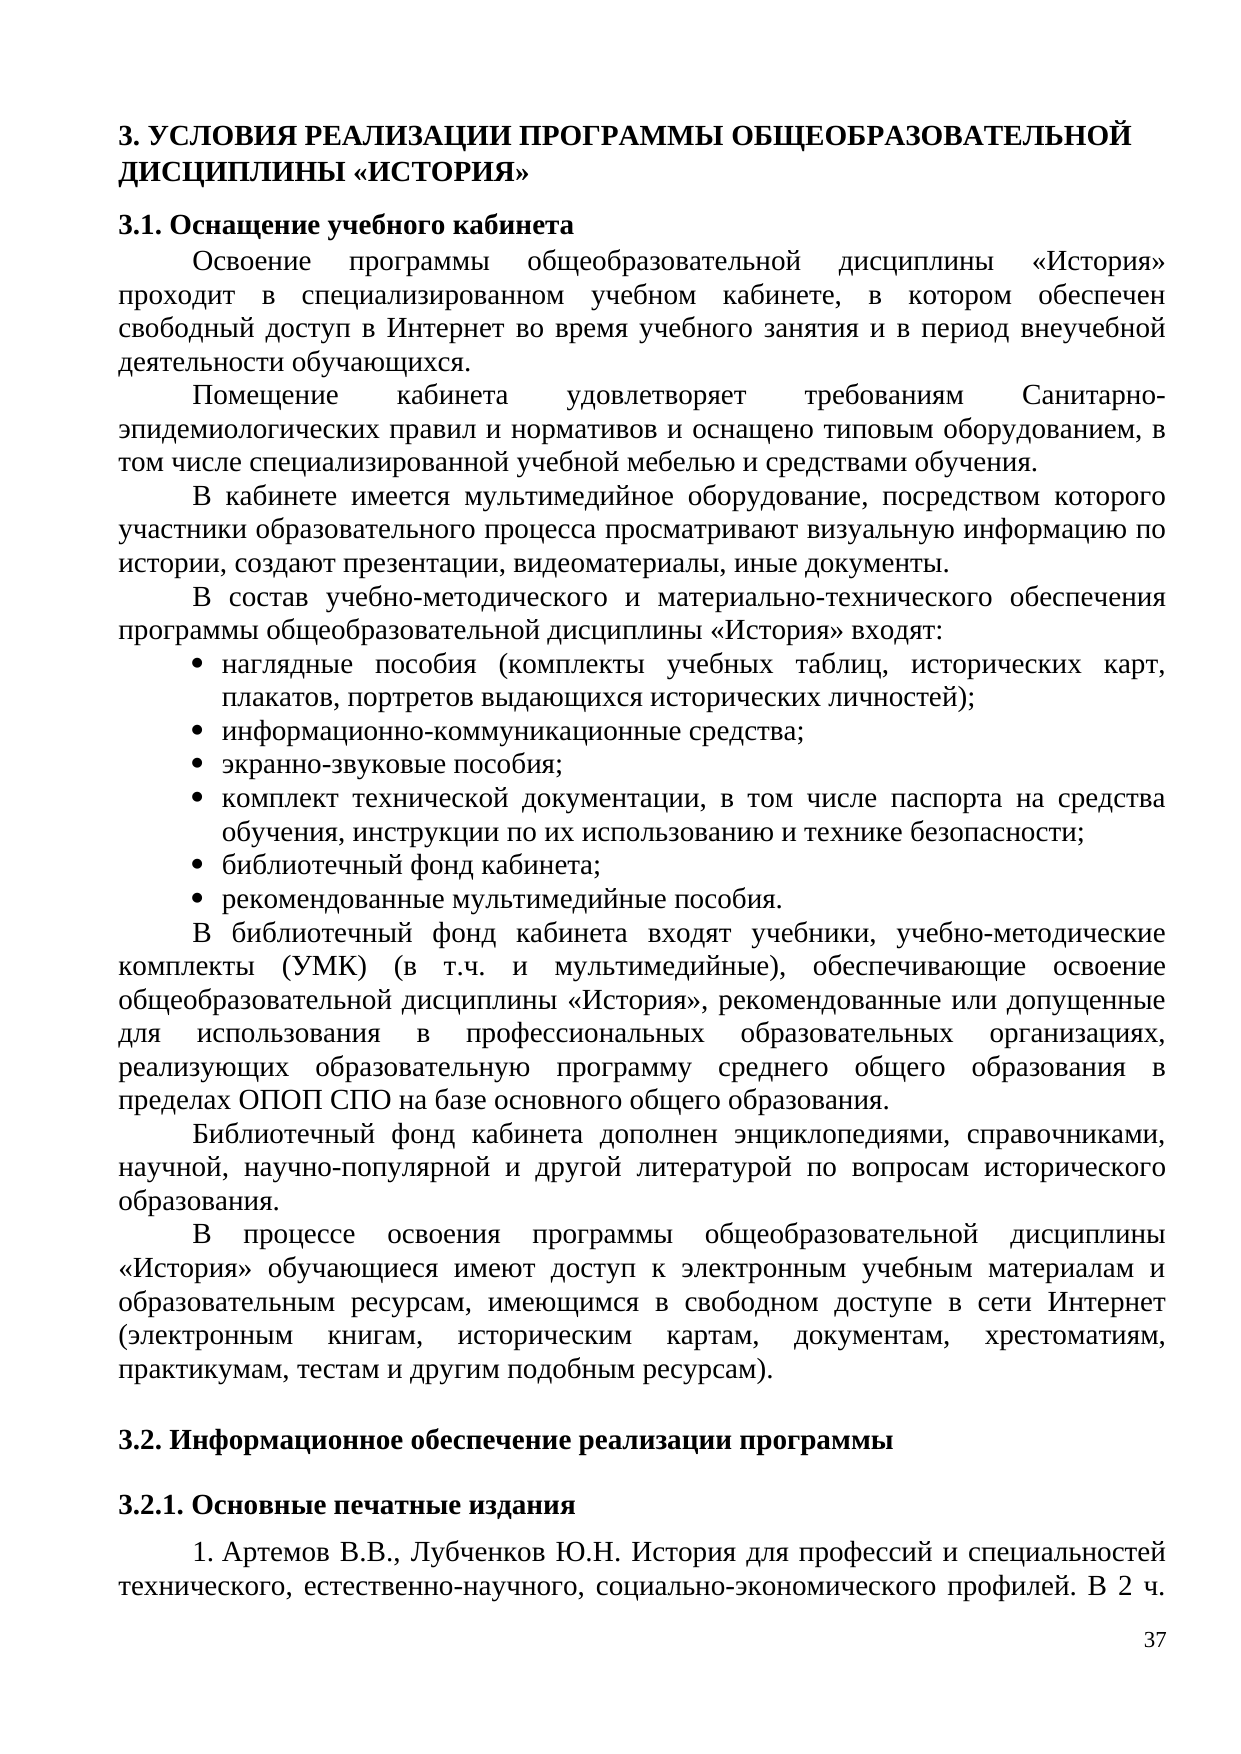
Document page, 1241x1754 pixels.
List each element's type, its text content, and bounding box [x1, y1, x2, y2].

list наглядные пособия (комплекты учебных таблиц, исторических карт, плакатов, портретов выдающихся исторических личностей); [192, 646, 1167, 713]
subtitle 3.1. Оснащение учебного кабинета [118, 207, 1167, 241]
text 3. УСЛОВИЯ РЕАЛИЗАЦИИ ПРОГРАММЫ ОБЩЕОБРАЗОВАТЕЛЬНОЙ ДИСЦИПЛИНЫ «ИСТОРИЯ» [118, 118, 1167, 188]
list комплект технической документации, в том числе паспорта на средства обучения, инструкции по их использованию и технике безопасности; [192, 780, 1167, 847]
list рекомендованные мультимедийные пособия. [192, 881, 1167, 915]
text В библиотечный фонд кабинета входят учебники, учебно-методические комплекты (УМК) (в т.ч. и мультимедийные), обеспечивающие освоение общеобразовательной дисциплины «История», рекомендованные или допущенные для использования в профессиональных образовательных организациях, реализующих образовательную программу среднего общего образования в пределах ОПОП СПО на базе основного общего образования. [118, 915, 1167, 1116]
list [118, 1534, 1167, 1601]
text Помещение кабинета удовлетворяет требованиям Санитарно-эпидемиологических правил и нормативов и оснащено типовым оборудованием, в том числе специализированной учебной мебелью и средствами обучения. [118, 377, 1167, 478]
text В кабинете имеется мультимедийное оборудование, посредством которого участники образовательного процесса просматривают визуальную информацию по истории, создают презентации, видеоматериалы, иные документы. [118, 478, 1167, 579]
text Библиотечный фонд кабинета дополнен энциклопедиями, справочниками, научной, научно-популярной и другой литературой по вопросам исторического образования. [118, 1116, 1167, 1217]
subtitle 3.2. Информационное обеспечение реализации программы [118, 1422, 1167, 1456]
text В состав учебно-методического и материально-технического обеспечения программы общеобразовательной дисциплины «История» входят: [118, 579, 1167, 646]
subtitle 3.2.1. Основные печатные издания [118, 1487, 1167, 1521]
list библиотечный фонд кабинета; [192, 847, 1167, 881]
text В процессе освоения программы общеобразовательной дисциплины «История» обучающиеся имеют доступ к электронным учебным материалам и образовательным ресурсам, имеющимся в свободном доступе в сети Интернет (электронным книгам, историческим картам, документам, хрестоматиям, практикумам, тестам и другим подобным ресурсам). [118, 1217, 1167, 1384]
list информационно-коммуникационные средства; [192, 713, 1167, 747]
text Освоение программы общеобразовательной дисциплины «История» проходит в специализированном учебном кабинете, в котором обеспечен свободный доступ в Интернет во время учебного занятия и в период внеучебной деятельности обучающихся. [118, 243, 1167, 377]
list экранно-звуковые пособия; [192, 747, 1167, 780]
